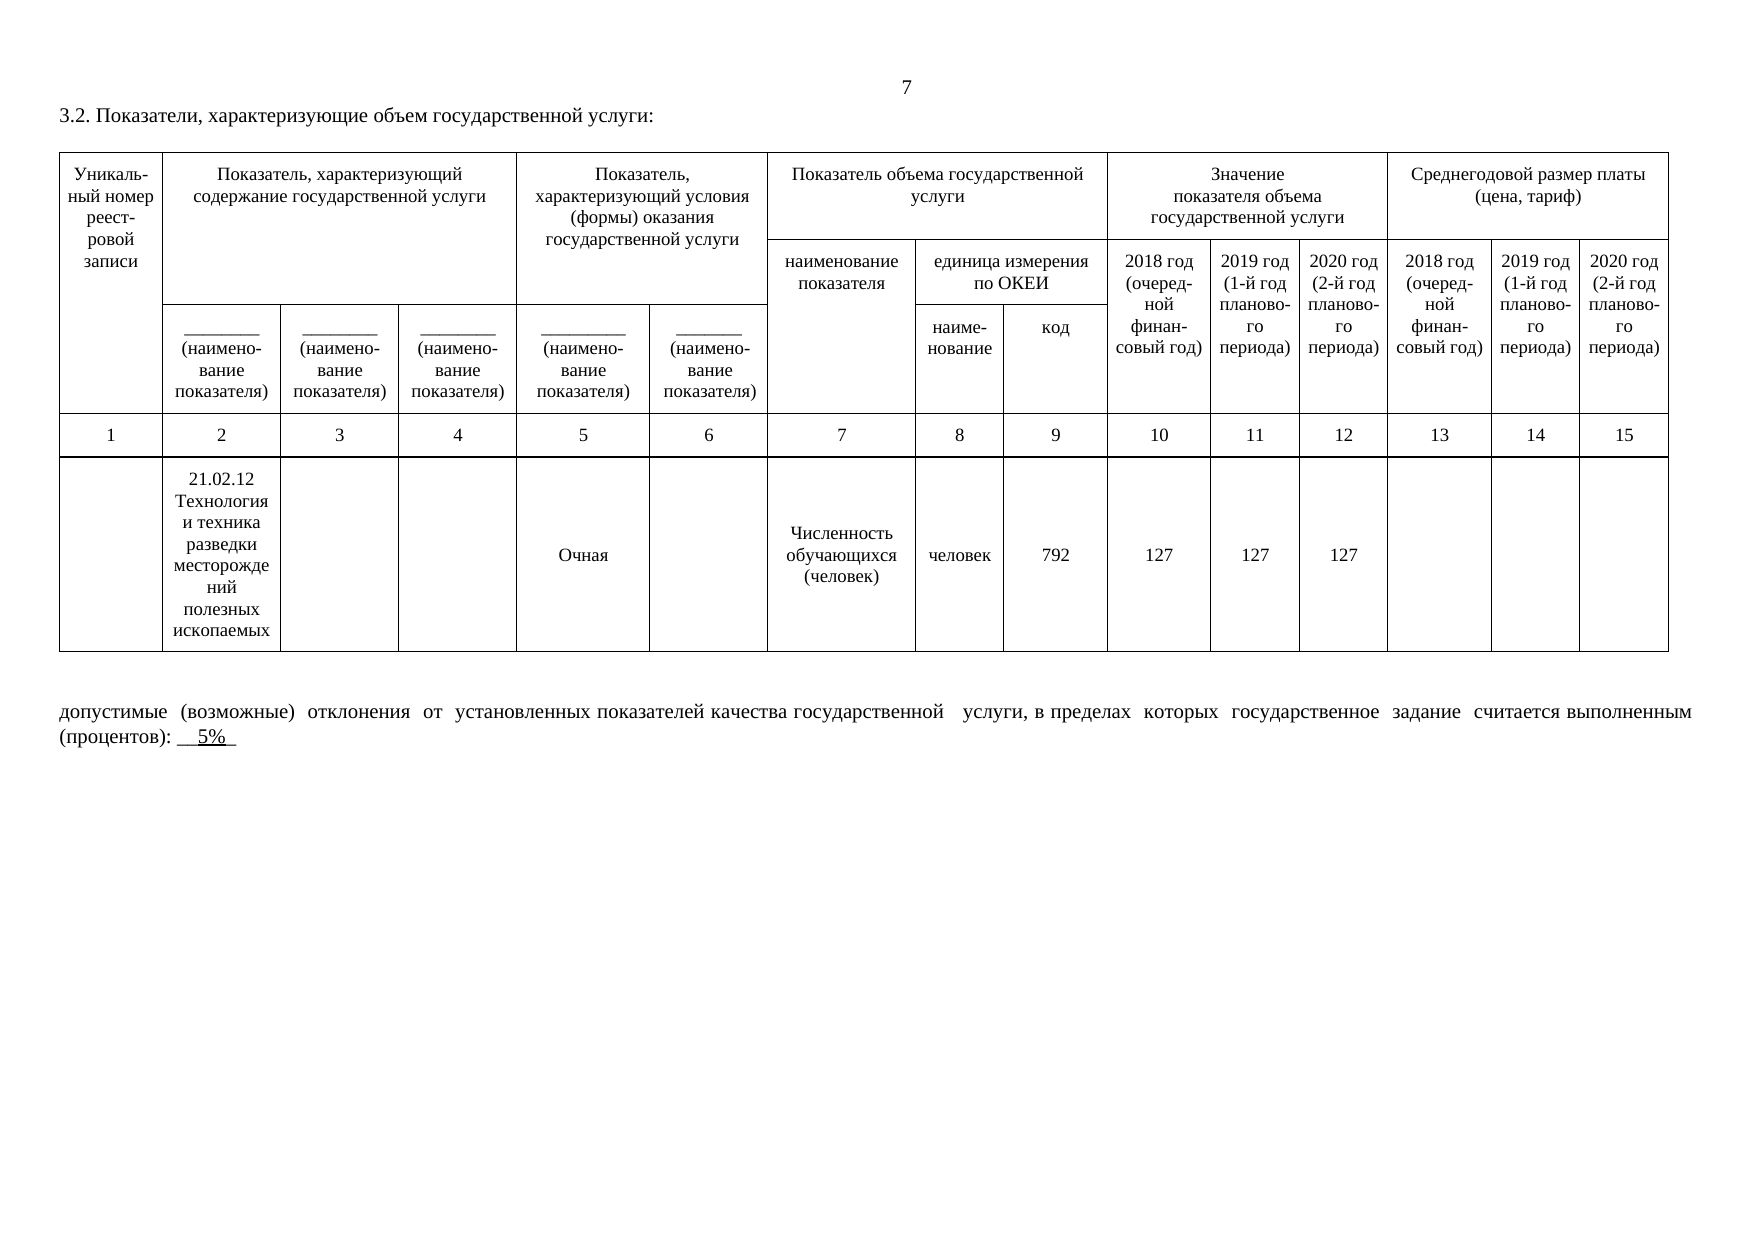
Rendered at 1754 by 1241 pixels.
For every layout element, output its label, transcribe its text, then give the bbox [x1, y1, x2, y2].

table_cell 11 [1211, 414, 1299, 456]
table_cell _________ (наимено-вание показателя) [517, 305, 649, 412]
text допустимые (возможные) отклонения от установленных показателей качества государственной услуги, в пределах которых государственное задание считается выполненным (процентов): __5%_ [59, 699, 1695, 748]
table_cell 127 [1108, 458, 1210, 651]
table_cell 21.02.12 Технология и техника разведки месторождений полезных ископаемых [163, 458, 280, 651]
table_cell [60, 458, 162, 651]
table_cell [650, 458, 767, 651]
table_cell _______ (наимено-вание показателя) [650, 305, 767, 412]
table_cell 792 [1004, 458, 1107, 651]
table_cell 6 [650, 414, 767, 456]
table_cell 127 [1300, 458, 1387, 651]
table_cell 7 [768, 414, 915, 456]
table_cell единица измерения по ОКЕИ [916, 240, 1107, 304]
table_header Уникаль-ный номер реест- ровой записи [60, 153, 162, 412]
table_cell наименование показателя [768, 240, 915, 412]
table_cell 2018 год (очеред-ной финан-совый год) [1108, 240, 1210, 412]
table_cell 4 [399, 414, 516, 456]
table_cell 15 [1580, 414, 1668, 456]
table_cell 2019 год (1-й год планово-го периода) [1492, 240, 1579, 412]
table_cell 12 [1300, 414, 1387, 456]
table_cell 2019 год (1-й год планово-го периода) [1211, 240, 1299, 412]
table_cell ________ (наимено-вание показателя) [399, 305, 516, 412]
table_cell ________ (наимено-вание показателя) [281, 305, 398, 412]
table_cell 127 [1211, 458, 1299, 651]
table_cell 5 [517, 414, 649, 456]
table_cell 9 [1004, 414, 1107, 456]
table_cell 3 [281, 414, 398, 456]
table_header Показатель, характеризующий содержание государственной услуги [163, 153, 516, 304]
table_cell 2020 год (2-й год планово-го периода) [1580, 240, 1668, 412]
table_cell [281, 458, 398, 651]
table_cell [399, 458, 516, 651]
table_cell Очная [517, 458, 649, 651]
table_cell 8 [916, 414, 1003, 456]
table_cell 13 [1388, 414, 1491, 456]
table_header Показатель объема государственной услуги [768, 153, 1107, 238]
table_cell 2018 год (очеред-ной финан-совый год) [1388, 240, 1491, 412]
table_cell 2 [163, 414, 280, 456]
table_cell 1 [60, 414, 162, 456]
table_cell человек [916, 458, 1003, 651]
table_cell 2020 год (2-й год планово-го периода) [1300, 240, 1387, 412]
table_cell [1580, 458, 1668, 651]
table_header Значение показателя объема государственной услуги [1108, 153, 1387, 238]
table_cell Численность обучающихся (человек) [768, 458, 915, 651]
table_cell ________ (наимено-вание показателя) [163, 305, 280, 412]
table_cell код [1004, 305, 1107, 412]
table_cell [1492, 458, 1579, 651]
table_cell наиме-нование [916, 305, 1003, 412]
table_header Среднегодовой размер платы (цена, тариф) [1388, 153, 1668, 238]
table_cell 14 [1492, 414, 1579, 456]
table_header Показатель, характеризующий условия (формы) оказания государственной услуги [517, 153, 767, 304]
table_cell 10 [1108, 414, 1210, 456]
table_cell [1388, 458, 1491, 651]
text 3.2. Показатели, характеризующие объем государственной услуги: [59, 103, 1695, 127]
